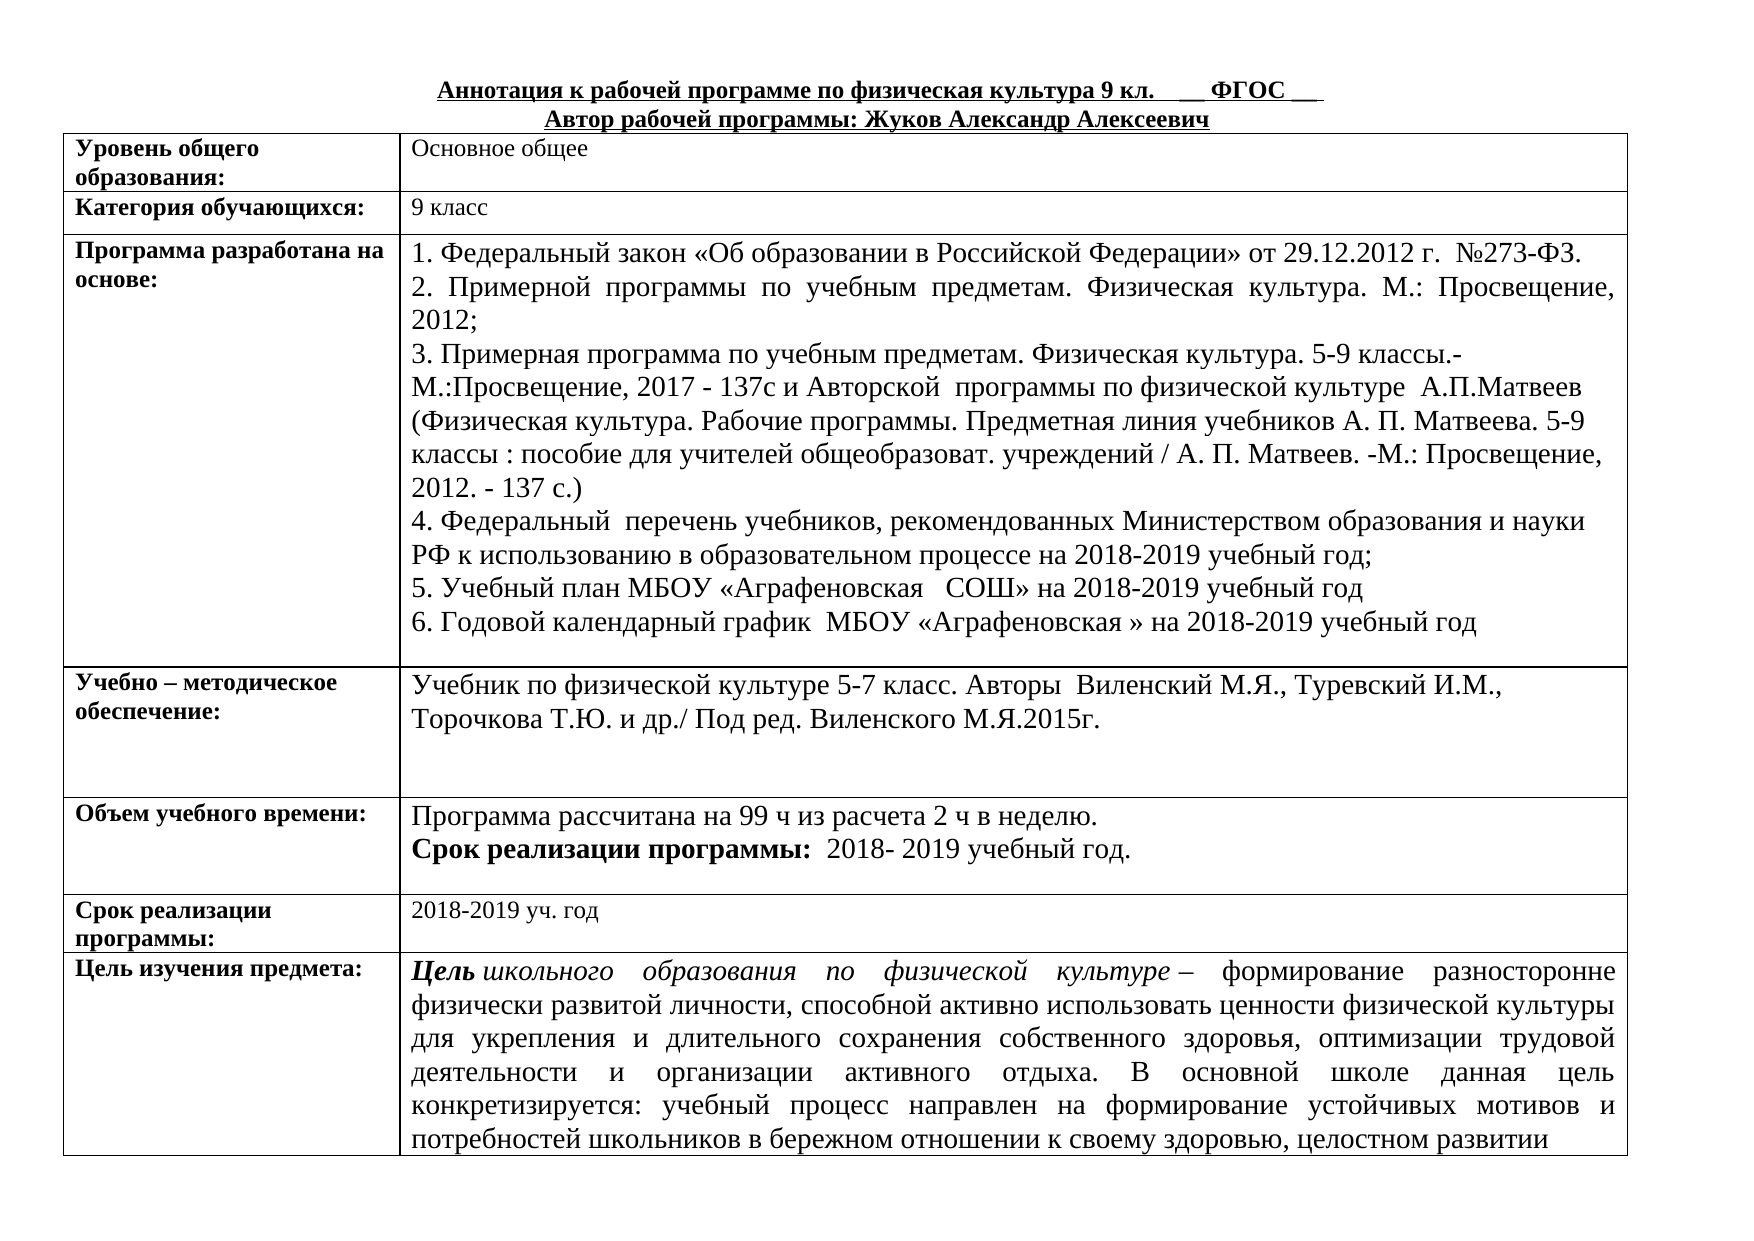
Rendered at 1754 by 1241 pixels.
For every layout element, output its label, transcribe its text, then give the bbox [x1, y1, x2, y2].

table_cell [64, 953, 399, 1154]
table_cell 9 класс [401, 192, 1627, 234]
table_cell Программа разработана на основе: [64, 235, 399, 666]
table_cell Объем учебного времени: [64, 798, 399, 894]
table_cell 1. Федеральный закон «Об образовании в Российской Федерации» от 29.12.2012 г. №273-ФЗ. 2. Примерной программы по учебным предметам. Физическая культура. М.: Просвещение, 2012; 3. Примерная программа по учебным предметам. Физическая культура. 5-9 классы.-М.:Просвещение, 2017 - 137с и Авторской программы по физической культуре А.П.Матвеев (Физическая культура. Рабочие программы. Предметная линия учебников А. П. Матвеева. 5-9 классы : пособие для учителей общеобразоват. учреждений / А. П. Матвеев. -М.: Просвещение, 2012. - 137 с.) 4. Федеральный перечень учебников, рекомендованных Министерством образования и науки РФ к использованию в образовательном процессе на 2018-2019 учебный год; 5. Учебный план МБОУ «Аграфеновская СОШ» на 2018-2019 учебный год 6. Годовой календарный график МБОУ «Аграфеновская » на 2018-2019 учебный год [401, 235, 1627, 666]
table_cell Категория обучающихся: [64, 192, 399, 234]
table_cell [401, 953, 1627, 1154]
table_cell 2018-2019 уч. год [401, 895, 1627, 952]
table_cell Учебник по физической культуре 5-7 класс. Авторы Виленский М.Я., Туревский И.М., Торочкова Т.Ю. и др./ Под ред. Виленского М.Я.2015г. [401, 668, 1627, 797]
table_cell Учебно – методическое обеспечение: [64, 668, 399, 797]
table_header Уровень общего образования: [64, 134, 399, 191]
table_header Основное общее [401, 134, 1627, 191]
table_cell Срок реализации программы: [64, 895, 399, 952]
table_cell Программа рассчитана на 99 ч из расчета 2 ч в неделю. Срок реализации программы: 2018- 2019 учебный год. [401, 798, 1627, 894]
text Автор рабочей программы: Жуков Александр Алексеевич [75, 104, 1679, 132]
text Аннотация к рабочей программе по физическая культура 9 кл. __ ФГОС __ [75, 75, 1679, 104]
